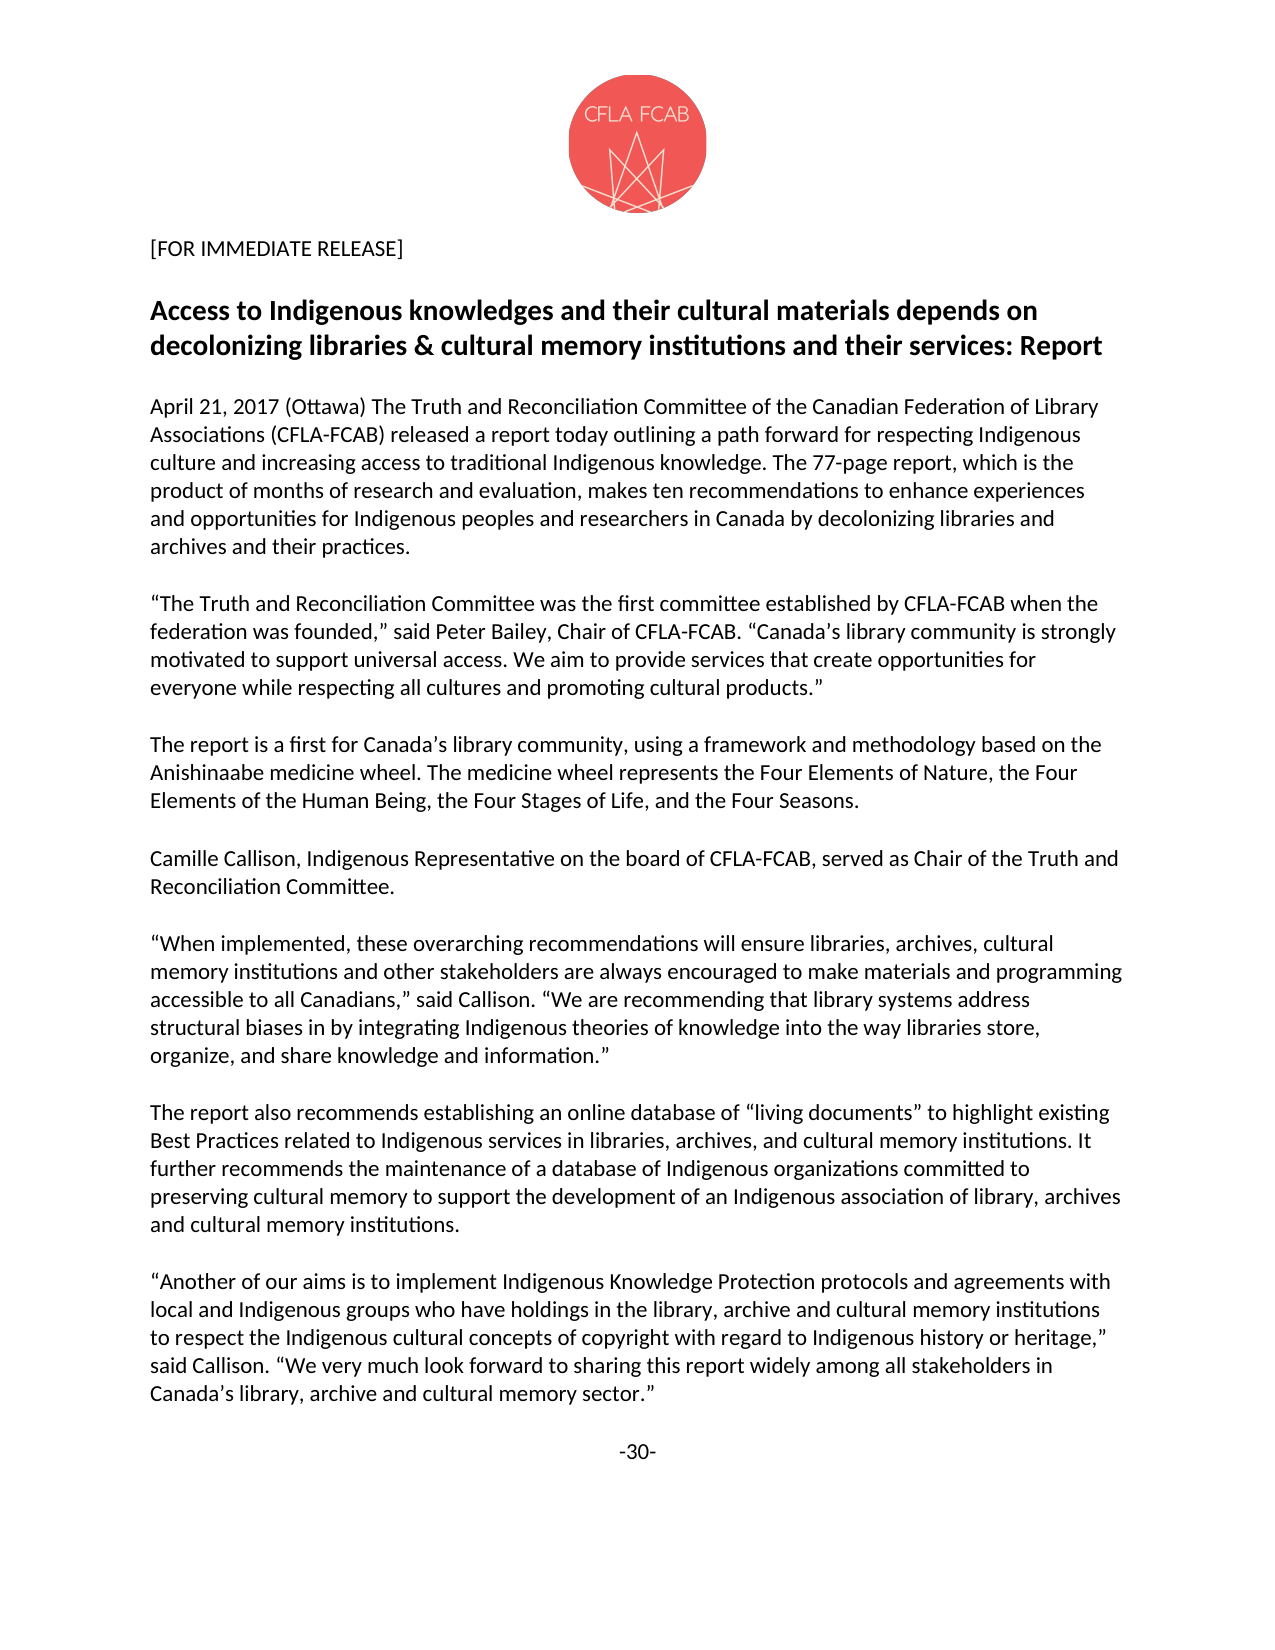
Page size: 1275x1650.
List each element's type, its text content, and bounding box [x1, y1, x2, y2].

text “The Truth and Reconciliation Committee was the first committee established by CFLA-FCAB when the federation was founded,” said Peter Bailey, Chair of CFLA-FCAB. “Canada’s library community is strongly motivated to support universal access. We aim to provide services that create opportunities for everyone while respecting all cultures and promoting cultural products.” [150, 589, 1125, 701]
text April 21, 2017 (Ottawa) The Truth and Reconciliation Committee of the Canadian Federation of Library Associations (CFLA-FCAB) released a report today outlining a path forward for respecting Indigenous culture and increasing access to traditional Indigenous knowledge. The 77-page report, which is the product of months of research and evaluation, makes ten recommendations to enhance experiences and opportunities for Indigenous peoples and researchers in Canada by decolonizing libraries and archives and their practices. [150, 392, 1125, 560]
text The report also recommends establishing an online database of “living documents” to highlight existing Best Practices related to Indigenous services in libraries, archives, and cultural memory institutions. It further recommends the maintenance of a database of Indigenous organizations committed to preserving cultural memory to support the development of an Indigenous association of library, archives and cultural memory institutions. [150, 1098, 1125, 1238]
text Access to Indigenous knowledges and their cultural materials depends on decolonizing libraries & cultural memory institutions and their services: Report [150, 292, 1125, 363]
text “When implemented, these overarching recommendations will ensure libraries, archives, cultural memory institutions and other stakeholders are always encouraged to make materials and programming accessible to all Canadians,” said Callison. “We are recommending that library systems address structural biases in by integrating Indigenous theories of knowledge into the way libraries store, organize, and share knowledge and information.” [150, 929, 1125, 1069]
text The report is a first for Canada’s library community, using a framework and methodology based on the Anishinaabe medicine wheel. The medicine wheel represents the Four Elements of Nature, the Four Elements of the Human Being, the Four Stages of Life, and the Four Seasons. [150, 731, 1125, 814]
picture [568, 75, 707, 213]
text [FOR IMMEDIATE RELEASE] [150, 234, 1125, 262]
text “Another of our aims is to implement Indigenous Knowledge Protection protocols and agreements with local and Indigenous groups who have holdings in the library, archive and cultural memory institutions to respect the Indigenous cultural concepts of copyright with regard to Indigenous history or heritage,” said Callison. “We very much look forward to sharing this report widely among all stakeholders in Canada’s library, archive and cultural memory sector.” [150, 1267, 1125, 1408]
text Camille Callison, Indigenous Representative on the board of CFLA-FCAB, served as Chair of the Truth and Reconciliation Committee. [150, 844, 1125, 900]
text -30- [150, 1437, 1125, 1465]
